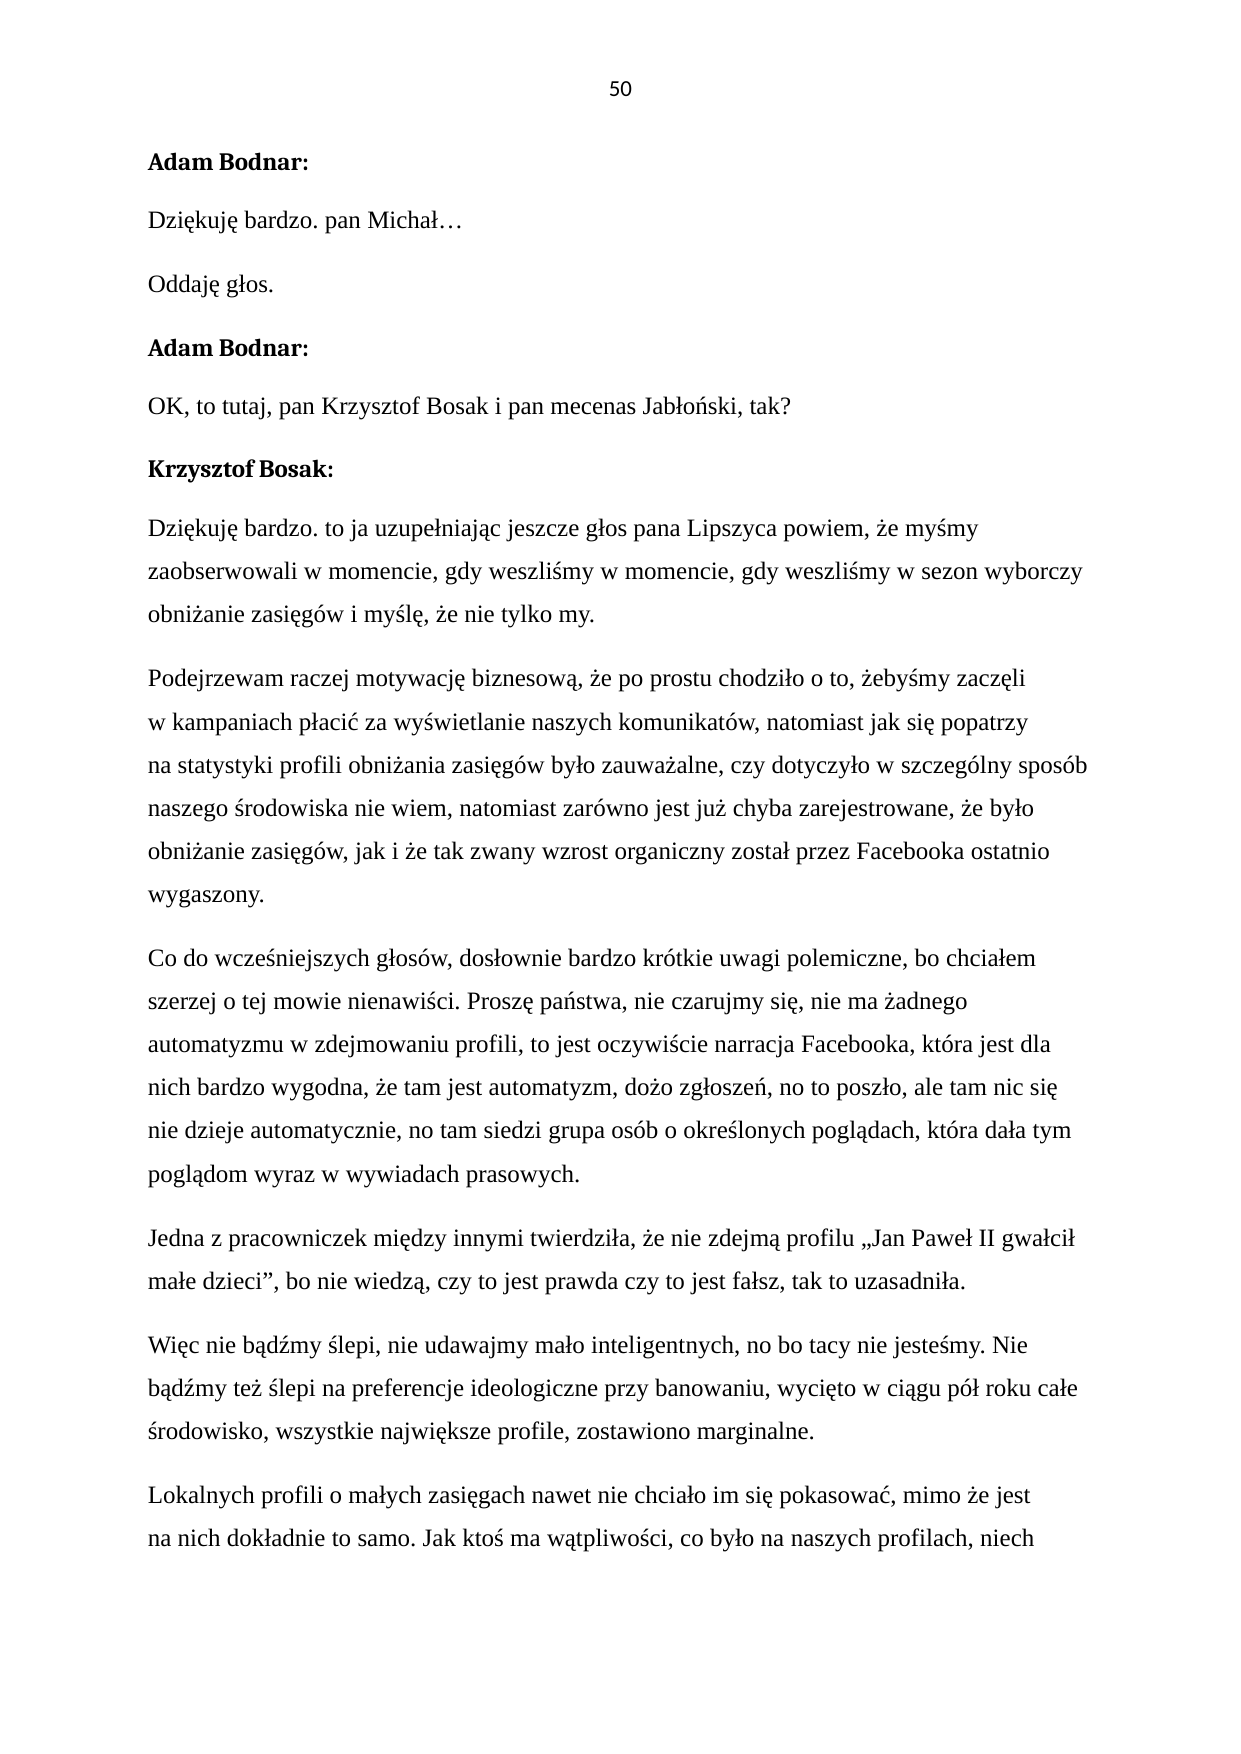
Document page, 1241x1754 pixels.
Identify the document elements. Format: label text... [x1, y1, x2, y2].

subtitle OK, to tutaj, pan Krzysztof Bosak i pan mecenas Jabłoński, tak? [148, 391, 1093, 420]
subtitle Dziękuję bardzo. pan Michał… [148, 206, 1093, 234]
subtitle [148, 1480, 1093, 1552]
subtitle Podejrzewam raczej motywację biznesową, że po prostu chodziło o to, żebyśmy zaczęli w kampaniach płacić za wyświetlanie naszych komunikatów, natomiast jak się popatrzy na statystyki profili obniżania zasięgów było zauważalne, czy dotyczyło w szczególny sposób naszego środowiska nie wiem, natomiast zarówno jest już chyba zarejestrowane, że było obniżanie zasięgów, jak i że tak zwany wzrost organiczny został przez Facebooka ostatnio wygaszony. [148, 663, 1093, 908]
subtitle Jedna z pracowniczek między innymi twierdziła, że nie zdejmą profilu „Jan Paweł II gwałcił małe dzieci”, bo nie wiedzą, czy to jest prawda czy to jest fałsz, tak to uzasadniła. [148, 1223, 1093, 1294]
subtitle Dziękuję bardzo. to ja uzupełniając jeszcze głos pana Lipszyca powiem, że myśmy zaobserwowali w momencie, gdy weszliśmy w momencie, gdy weszliśmy w sezon wyborczy obniżanie zasięgów i myślę, że nie tylko my. [148, 513, 1093, 628]
subtitle Co do wcześniejszych głosów, dosłownie bardzo krótkie uwagi polemiczne, bo chciałem szerzej o tej mowie nienawiści. Proszę państwa, nie czarujmy się, nie ma żadnego automatyzmu w zdejmowaniu profili, to jest oczywiście narracja Facebooka, która jest dla nich bardzo wygodna, że tam jest automatyzm, dożo zgłoszeń, no to poszło, ale tam nic się nie dzieje automatycznie, no tam siedzi grupa osób o określonych poglądach, która dała tym poglądom wyraz w wywiadach prasowych. [148, 943, 1093, 1187]
subtitle Oddaję głos. [148, 269, 1093, 298]
subtitle Więc nie bądźmy ślepi, nie udawajmy mało inteligentnych, no bo tacy nie jesteśmy. Nie bądźmy też ślepi na preferencje ideologiczne przy banowaniu, wycięto w ciągu pół roku całe środowisko, wszystkie największe profile, zostawiono marginalne. [148, 1330, 1093, 1445]
subtitle Adam Bodnar: [148, 148, 1093, 176]
subtitle Krzysztof Bosak: [148, 455, 1093, 484]
subtitle Adam Bodnar: [148, 333, 1093, 362]
